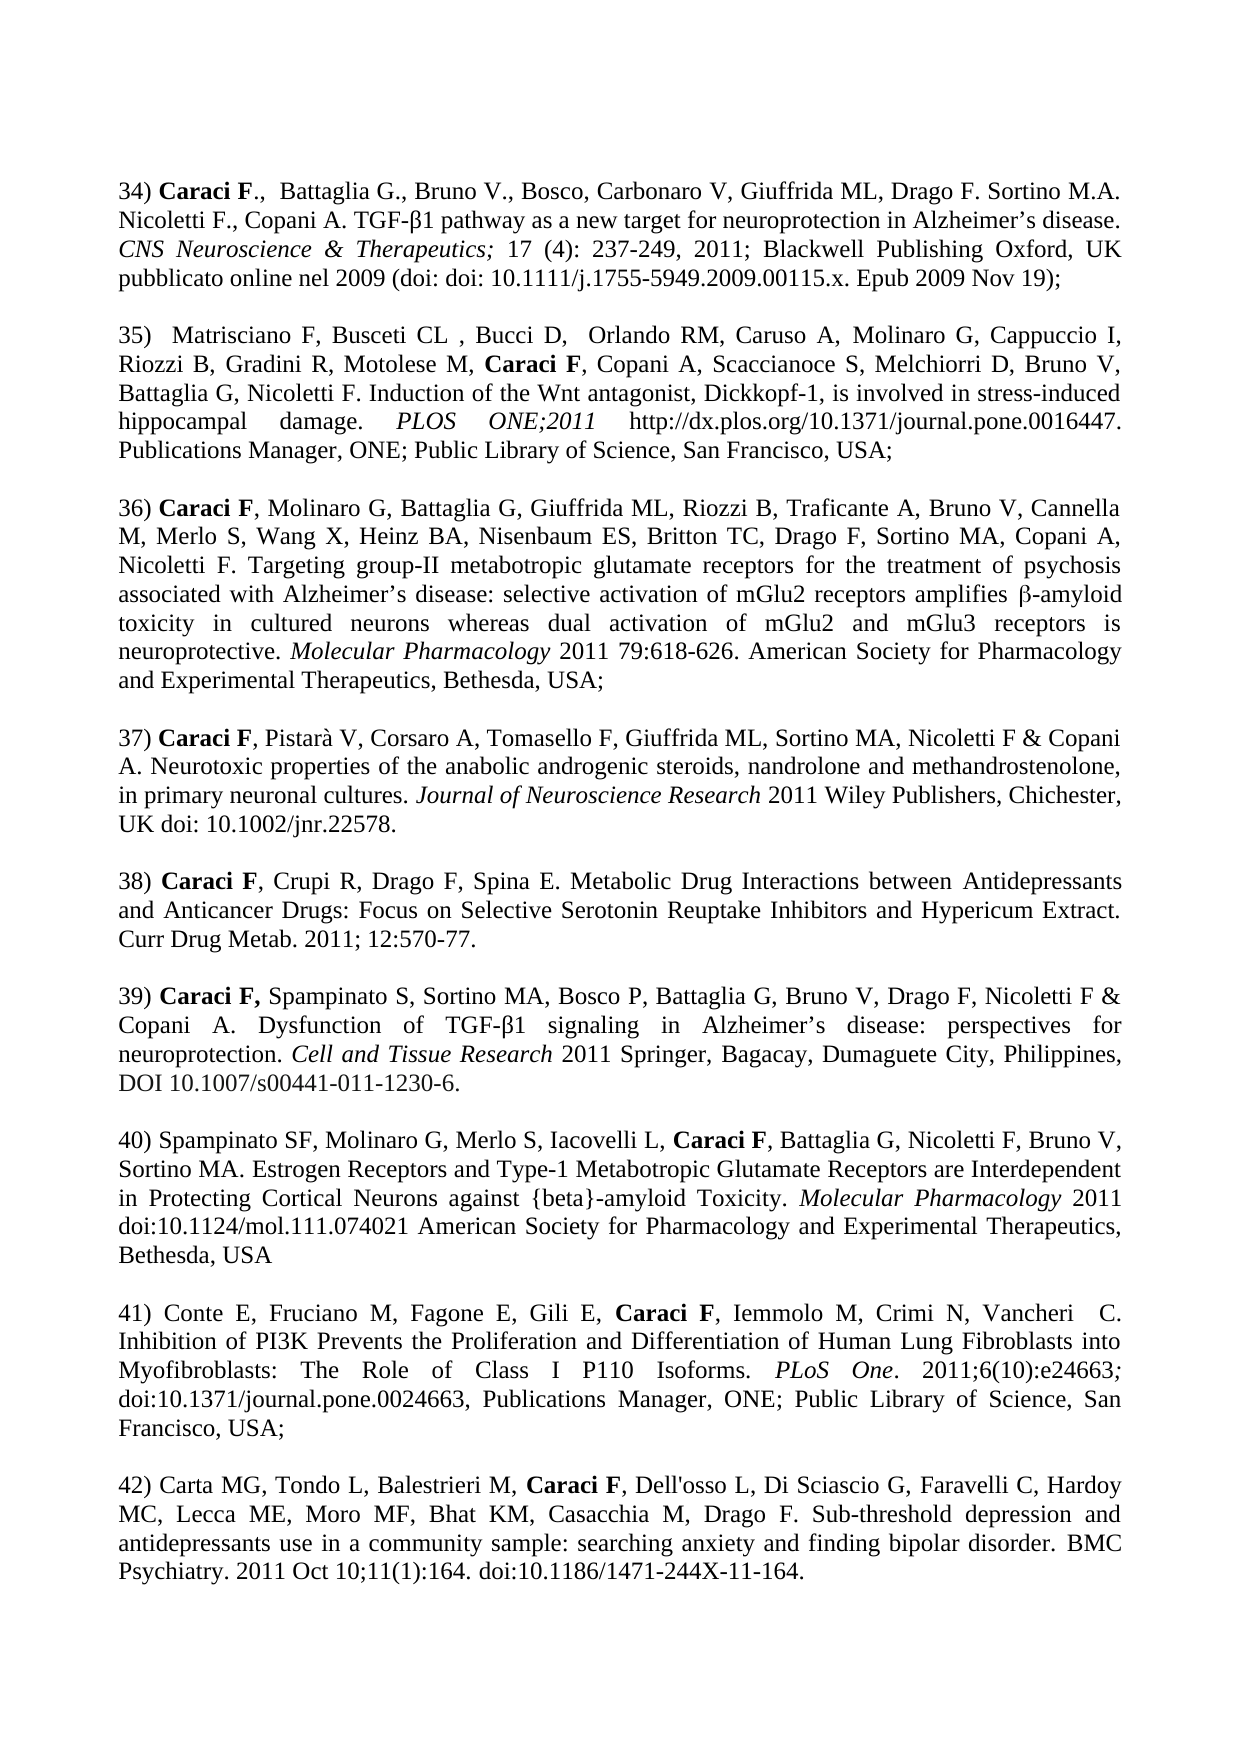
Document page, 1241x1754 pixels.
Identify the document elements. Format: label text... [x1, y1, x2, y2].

text 36) Caraci F, Molinaro G, Battaglia G, Giuffrida ML, Riozzi B, Traficante A, Bruno V, Cannella M, Merlo S, Wang X, Heinz BA, Nisenbaum ES, Britton TC, Drago F, Sortino MA, Copani A, Nicoletti F. Targeting group-II metabotropic glutamate receptors for the treatment of psychosis associated with Alzheimer’s disease: selective activation of mGlu2 receptors amplifies -amyloid toxicity in cultured neurons whereas dual activation of mGlu2 and mGlu3 receptors is neuroprotective. Molecular Pharmacology 2011 79:618-626. American Society for Pharmacology and Experimental Therapeutics, ; [118, 493, 1122, 694]
text 39) Caraci F, Spampinato S, Sortino MA, Bosco P, Battaglia G, Bruno V, Drago F, Nicoletti F & Copani A. Dysfunction of TGF-β1 signaling in Alzheimer’s disease: perspectives for neuroprotection. Cell and Tissue Research 2011 Springer, Bagacay, Dumaguete City, Philippines, DOI 10.1007/s00441-011-1230-6. [118, 981, 1122, 1096]
text 35) Matrisciano F, Busceti CL , Bucci D, Orlando RM, Caruso A, Molinaro G, Cappuccio I, Riozzi B, Gradini R, Motolese M, Caraci F, Copani A, Scaccianoce S, Melchiorri D, Bruno V, Battaglia G, Nicoletti F. Induction of the Wnt antagonist, Dickkopf-1, is involved in stress-induced hippocampal damage. PLOS ONE;2011 http://dx.plos.org/10.1371/journal.pone.0016447. Publications Manager, ONE; Public Library of Science, San Francisco, USA; [118, 320, 1122, 464]
text 42) Carta MG, Tondo L, Balestrieri M, Caraci F, Dell'osso L, Di Sciascio G, Faravelli C, Hardoy MC, Lecca ME, Moro MF, Bhat KM, Casacchia M, Drago F. Sub-threshold depression and antidepressants use in a community sample: searching anxiety and finding bipolar disorder. BMC Psychiatry. 2011 Oct 10;11(1):164. doi:10.1186/1471-244X-11-164. [118, 1470, 1122, 1585]
text 38) Caraci F, Crupi R, Drago F, Spina E. Metabolic Drug Interactions between Antidepressants and Anticancer Drugs: Focus on Selective Serotonin Reuptake Inhibitors and Hypericum Extract. Curr Drug Metab. 2011; 12:570-77. [118, 866, 1122, 953]
text 34) Caraci F., Battaglia G., Bruno V., Bosco, Carbonaro V, Giuffrida ML, Drago F. Sortino M.A. Nicoletti F., Copani A. TGF-β1 pathway as a new target for neuroprotection in Alzheimer’s disease. [118, 176, 1122, 234]
text 41) Conte E, Fruciano M, Fagone E, Gili E, Caraci F, Iemmolo M, Crimi N, Vancheri C. Inhibition of PI3K Prevents the Proliferation and Differentiation of Human Lung Fibroblasts into Myofibroblasts: The Role of Class I P110 Isoforms. PLoS One. 2011;6(10):e24663; doi:10.1371/journal.pone.0024663, Publications Manager, ONE; Public Library of Science, San Francisco, USA; [118, 1298, 1122, 1441]
text CNS Neuroscience & Therapeutics; 17 (4): 237-249, 2011; Blackwell Publishing Oxford, UK pubblicato online nel 2009 (doi: doi: 10.1111/j.1755-5949.2009.00115.x. Epub 2009 Nov 19); [118, 234, 1122, 291]
text 37) Caraci F, Pistarà V, Corsaro A, Tomasello F, Giuffrida ML, Sortino MA, Nicoletti F & Copani A. Neurotoxic properties of the anabolic androgenic steroids, nandrolone and methandrostenolone, in primary neuronal cultures. Journal of Neuroscience Research 2011 Wiley Publishers, Chichester, UK doi: 10.1002/jnr.22578. [118, 723, 1122, 838]
text 40) Spampinato SF, Molinaro G, Merlo S, Iacovelli L, Caraci F, Battaglia G, Nicoletti F, Bruno V, Sortino MA. Estrogen Receptors and Type-1 Metabotropic Glutamate Receptors are Interdependent in Protecting Cortical Neurons against {beta}-amyloid Toxicity. Molecular Pharmacology 2011 doi:10.1124/mol.111.074021 American Society for Pharmacology and Experimental Therapeutics, Bethesda, USA [118, 1125, 1122, 1269]
